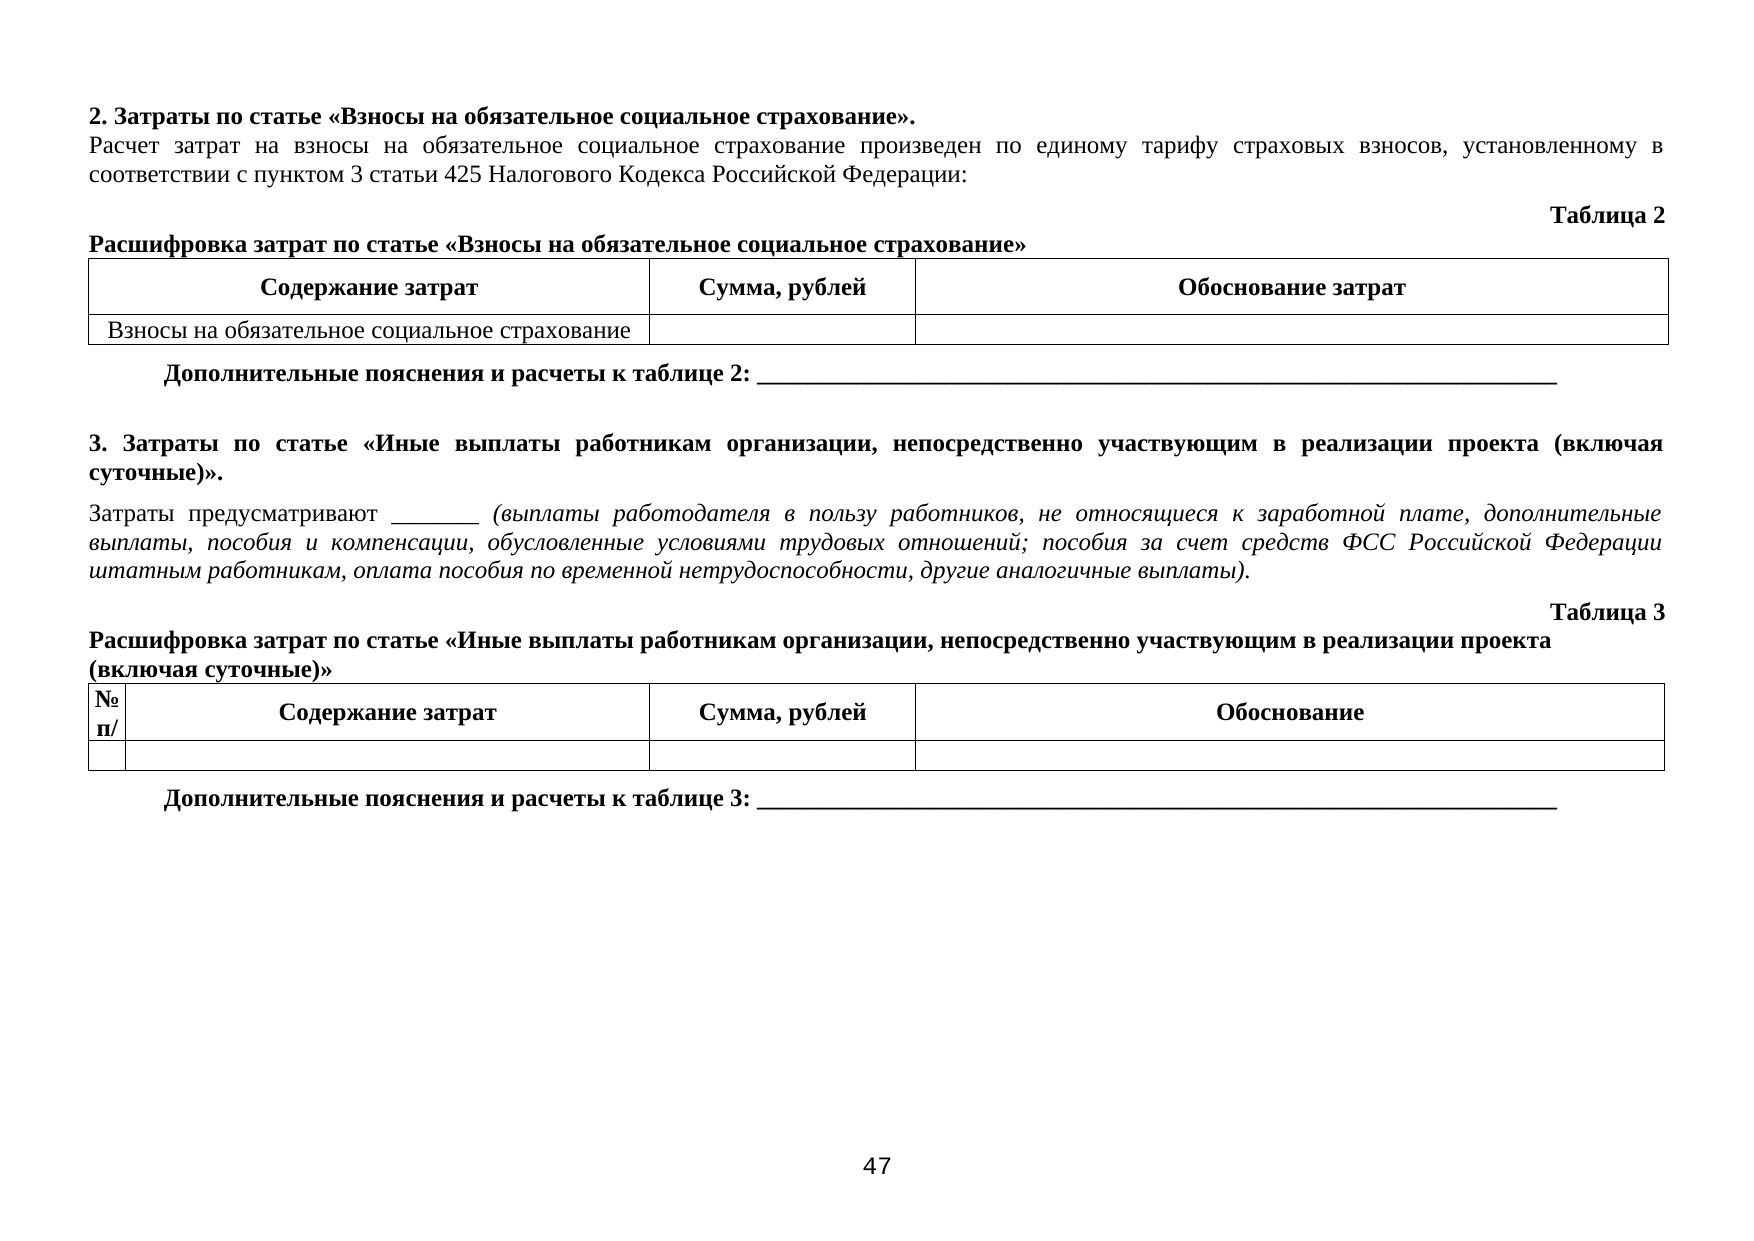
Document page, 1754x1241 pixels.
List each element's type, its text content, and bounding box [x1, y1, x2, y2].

table_cell [650, 741, 915, 770]
table_header Обоснование затрат [916, 259, 1668, 314]
table_header Содержание затрат [89, 259, 649, 314]
text Затраты предусматривают _______ (выплаты работодателя в пользу работников, не относящиеся к заработной плате, дополнительные выплаты, пособия и компенсации, обусловленные условиями трудовых отношений; пособия за счет средств ФСС Российской Федерации штатным работникам, оплата пособия по временной нетрудоспособности, другие аналогичные выплаты). [89, 498, 1665, 584]
table_header Сумма, рублей [650, 259, 915, 314]
text 3. Затраты по статье «Иные выплаты работникам организации, непосредственно участвующим в реализации проекта (включая суточные)». [89, 428, 1665, 485]
text Таблица 3 [89, 597, 1665, 625]
table_cell Взносы на обязательное социальное страхование [89, 315, 649, 344]
text Расшифровка затрат по статье «Иные выплаты работникам организации, непосредственно участвующим в реализации проекта (включая суточные)» [89, 625, 1665, 683]
list Дополнительные пояснения и расчеты к таблице 3: ________________________________________________________________ [164, 783, 1665, 812]
table_header Содержание затрат [126, 684, 649, 740]
table_header Сумма, рублей [650, 684, 915, 740]
text 2. Затраты по статье «Взносы на обязательное социальное страхование». [89, 101, 1665, 130]
table_header Обоснование [916, 684, 1664, 740]
table_cell [650, 315, 915, 344]
table_cell [126, 741, 649, 770]
table_cell [89, 741, 125, 770]
table_cell [916, 315, 1668, 344]
text Расшифровка затрат по статье «Взносы на обязательное социальное страхование» [89, 229, 1665, 257]
table_header № п/п [89, 684, 125, 740]
table_cell [916, 741, 1664, 770]
text Расчет затрат на взносы на обязательное социальное страхование произведен по единому тарифу страховых взносов, установленному в соответствии с пунктом 3 статьи 425 Налогового Кодекса Российской Федерации: [89, 130, 1665, 187]
list Дополнительные пояснения и расчеты к таблице 2: ________________________________________________________________ [164, 358, 1665, 387]
text Таблица 2 [89, 200, 1665, 229]
